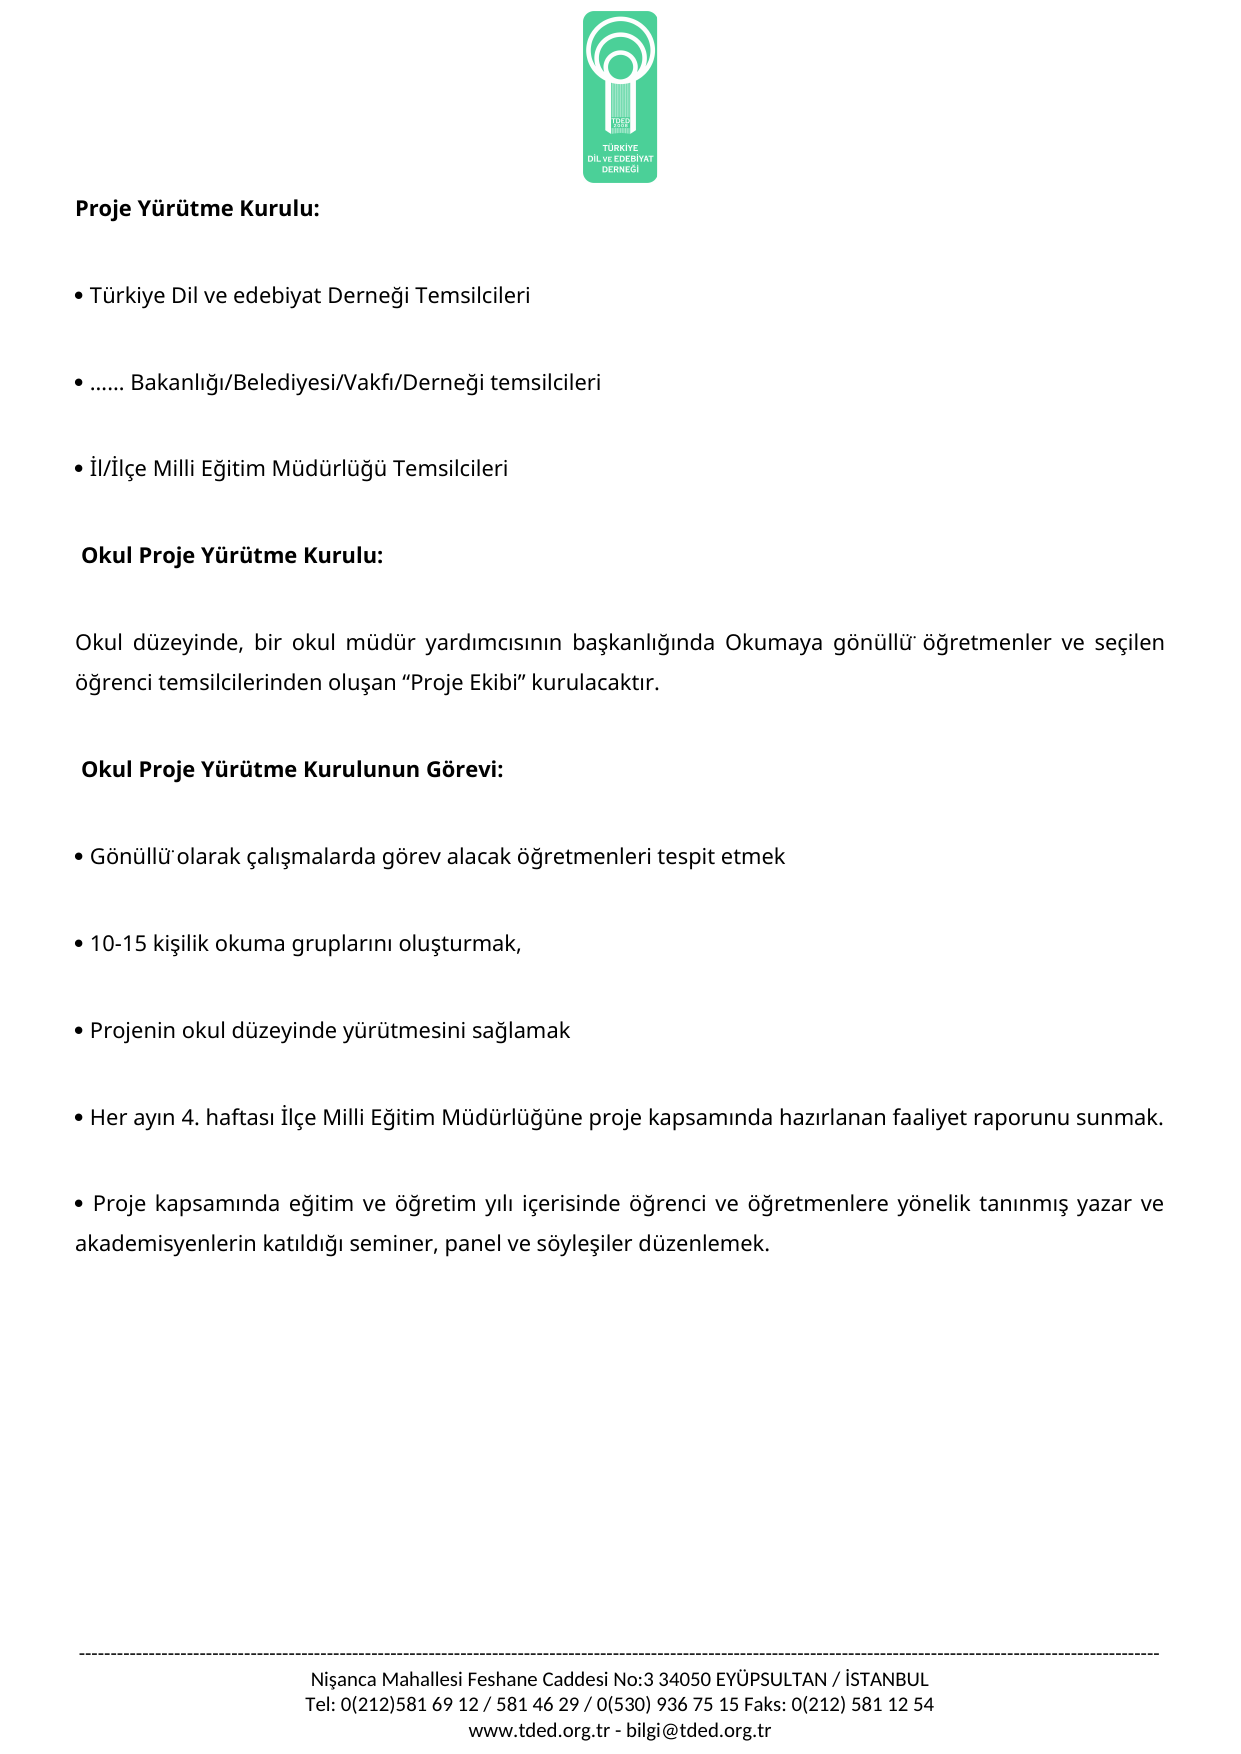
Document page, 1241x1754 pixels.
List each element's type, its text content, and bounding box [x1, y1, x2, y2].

text Okul Proje Yürütme Kurulunun Görevi: [75, 744, 1165, 784]
picture [583, 11, 658, 183]
text Proje kapsamında eğitim ve öğretim yılı içerisinde öğrenci ve öğretmenlere yönelik tanınmış yazar ve akademisyenlerin katıldığı seminer, panel ve söyleşiler düzenlemek. [75, 1178, 1165, 1258]
text İl/İlçe Milli Eğitim Müdürlüğü Temsilcileri [75, 443, 1165, 483]
text Proje Yürütme Kurulu: [75, 182, 1165, 222]
text Okul düzeyinde, bir okul müdür yardımcısının başkanlığında Okumaya gönüllü̈ öğretmenler ve seçilen öğrenci temsilcilerinden oluşan “Proje Ekibi” kurulacaktır. [75, 617, 1165, 697]
text 10-15 kişilik okuma gruplarını oluşturmak, [75, 917, 1165, 957]
text Projenin okul düzeyinde yürütmesini sağlamak [75, 1004, 1165, 1044]
text …… Bakanlığı/Belediyesi/Vakfı/Derneği temsilcileri [75, 356, 1165, 396]
text Gönüllü̈ olarak çalışmalarda görev alacak öğretmenleri tespit etmek [75, 831, 1165, 871]
text Okul Proje Yürütme Kurulu: [75, 530, 1165, 570]
text Türkiye Dil ve edebiyat Derneği Temsilcileri [75, 269, 1165, 309]
text Her ayın 4. haftası İlçe Milli Eğitim Müdürlüğüne proje kapsamında hazırlanan faaliyet raporunu sunmak. [75, 1091, 1165, 1131]
